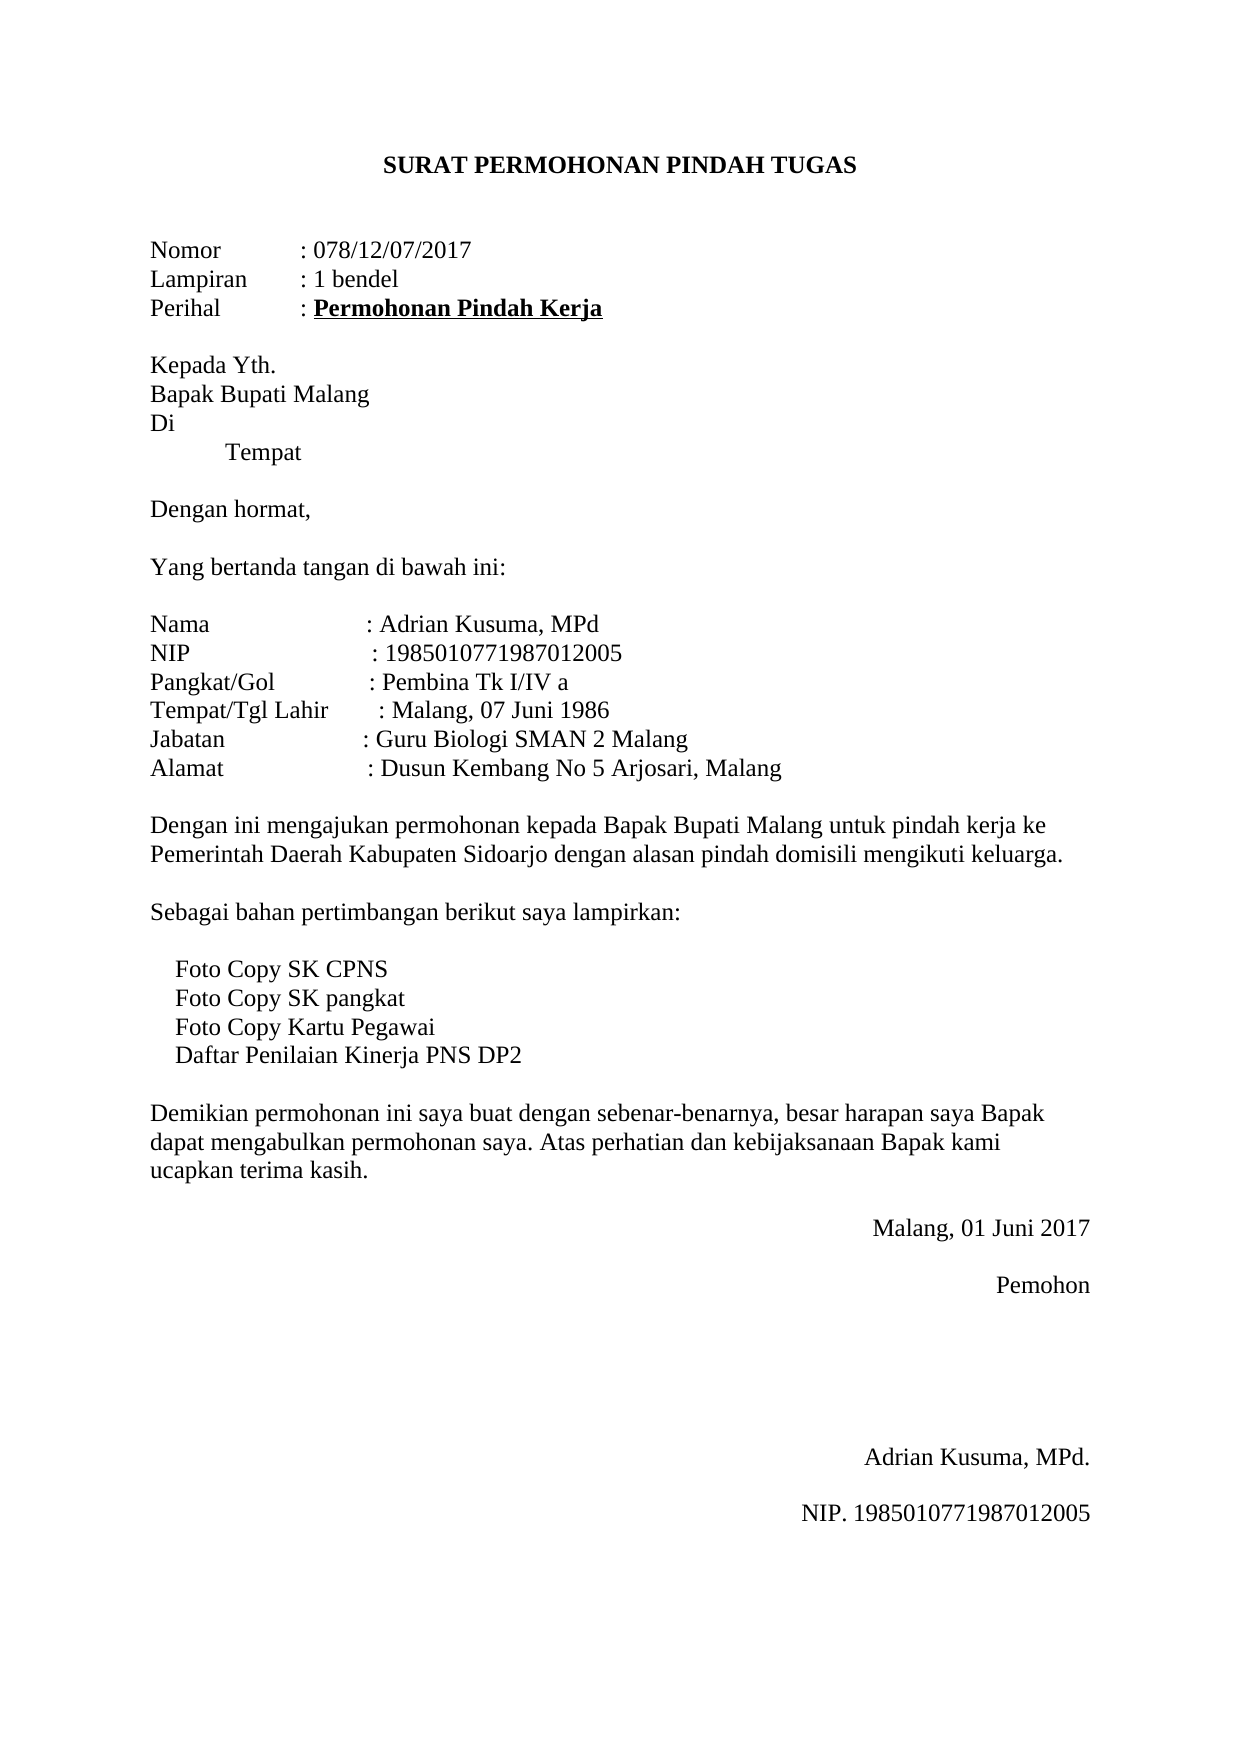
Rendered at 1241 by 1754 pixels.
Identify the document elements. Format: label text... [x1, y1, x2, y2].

text Dengan hormat, [150, 494, 1090, 523]
text Tempat [150, 437, 1090, 466]
text Foto Copy Kartu Pegawai [150, 1012, 1090, 1041]
text Kepada Yth. [150, 351, 1090, 379]
text Lampiran : 1 bendel [150, 264, 1090, 293]
text Jabatan : Guru Biologi SMAN 2 Malang [150, 724, 1090, 753]
text SURAT PERMOHONAN PINDAH TUGAS [150, 150, 1090, 179]
text Nomor : 078/12/07/2017 [150, 236, 1090, 264]
text Pemohon [150, 1271, 1090, 1299]
text Malang, 01 Juni 2017 [150, 1213, 1090, 1242]
text Demikian permohonan ini saya buat dengan sebenar-benarnya, besar harapan saya Bapak dapat mengabulkan permohonan saya. Atas perhatian dan kebijaksanaan Bapak kami ucapkan terima kasih. [150, 1098, 1090, 1184]
text Foto Copy SK pangkat [150, 983, 1090, 1012]
text NIP : 1985010771987012005 [150, 638, 1090, 667]
text Foto Copy SK CPNS [150, 954, 1090, 983]
text Pangkat/Gol : Pembina Tk I/IV a [150, 667, 1090, 696]
text Bapak Bupati Malang [150, 379, 1090, 408]
text Perihal : Permohonan Pindah Kerja [150, 293, 1090, 322]
text Tempat/Tgl Lahir : Malang, 07 Juni 1986 [150, 696, 1090, 724]
text Alamat : Dusun Kembang No 5 Arjosari, Malang [150, 753, 1090, 782]
text Daftar Penilaian Kinerja PNS DP2 [150, 1041, 1090, 1069]
text Di [150, 408, 1090, 437]
text Sebagai bahan pertimbangan berikut saya lampirkan: [150, 897, 1090, 926]
text Yang bertanda tangan di bawah ini: [150, 552, 1090, 581]
text Adrian Kusuma, MPd. [150, 1442, 1090, 1470]
text Dengan ini mengajukan permohonan kepada Bapak Bupati Malang untuk pindah kerja ke Pemerintah Daerah Kabupaten Sidoarjo dengan alasan pindah domisili mengikuti keluarga. [150, 811, 1090, 868]
text NIP. 1985010771987012005 [150, 1498, 1090, 1527]
text Nama : Adrian Kusuma, MPd [150, 609, 1090, 638]
